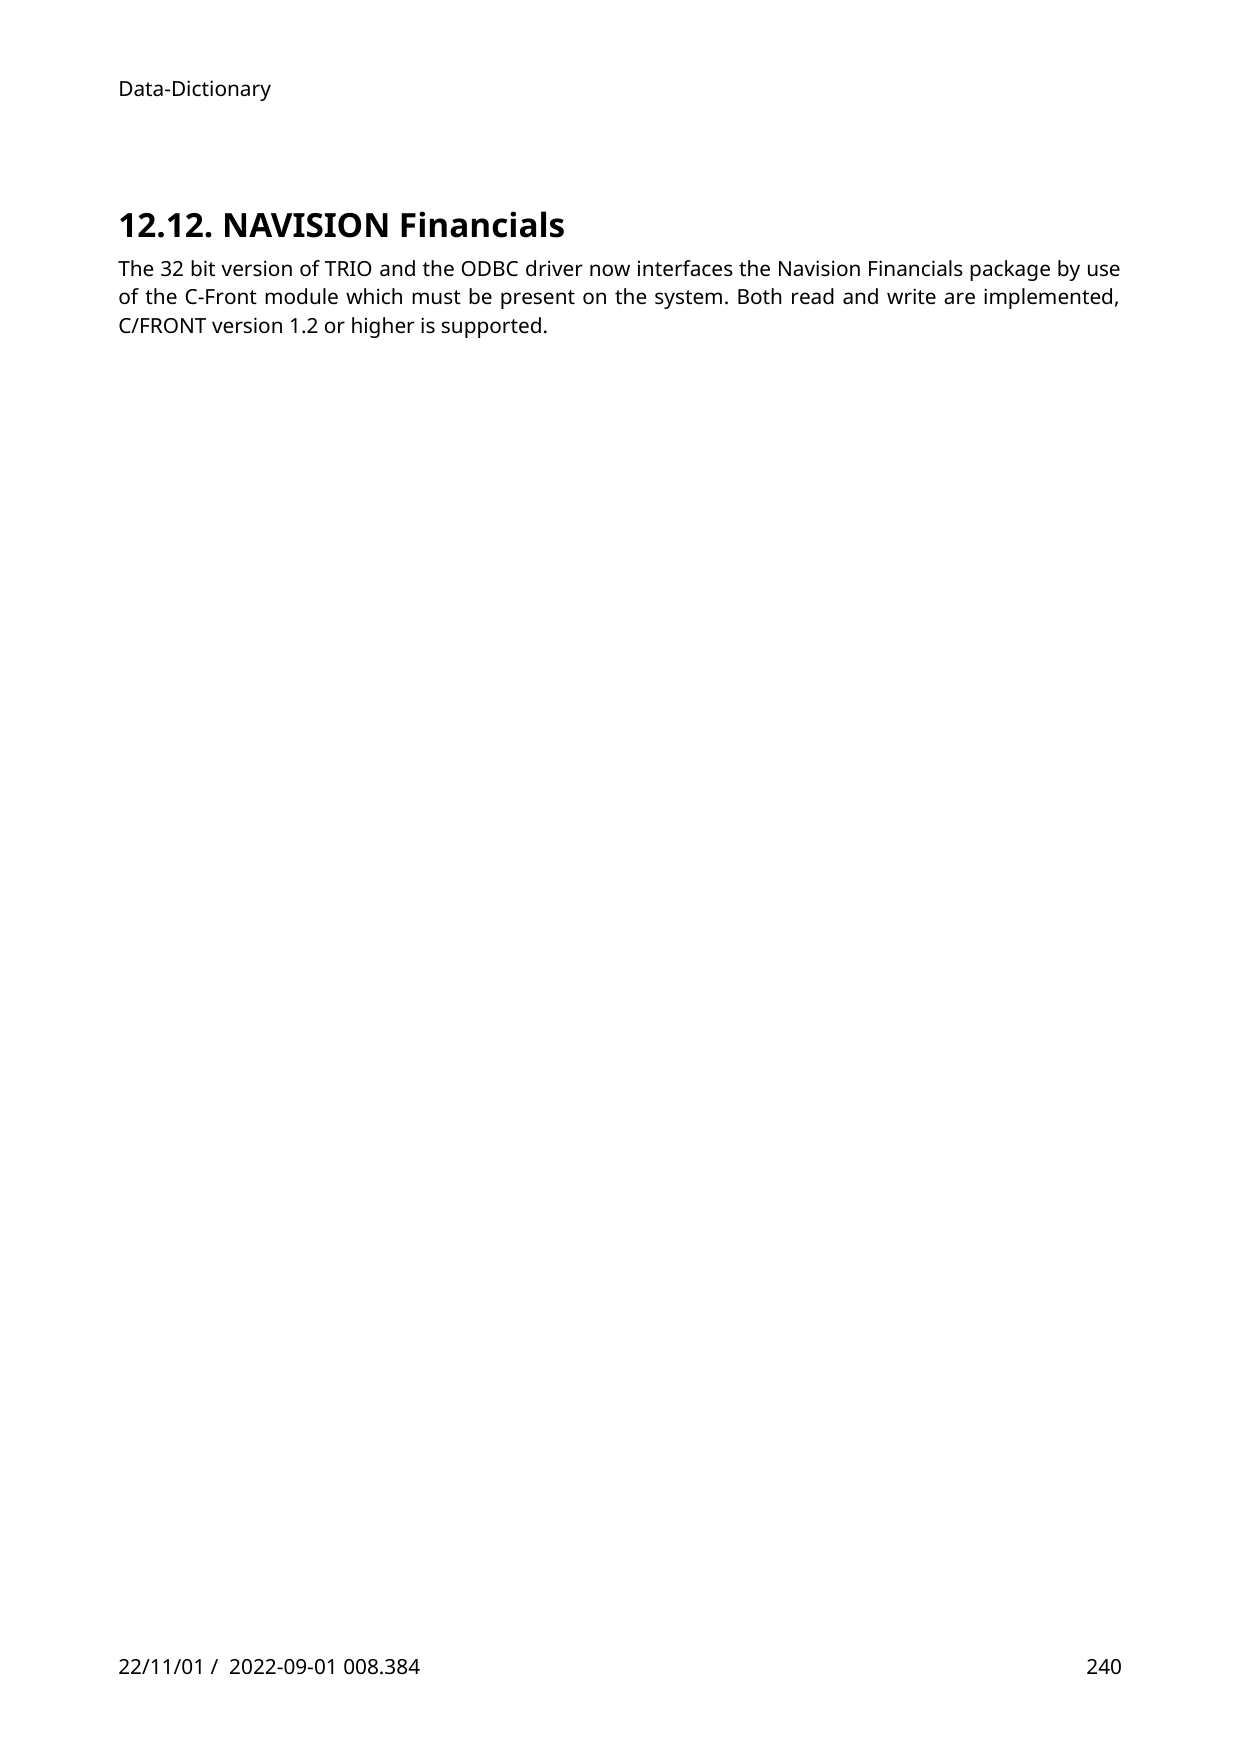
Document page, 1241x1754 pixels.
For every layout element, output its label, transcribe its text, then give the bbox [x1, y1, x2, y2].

text The 32 bit version of TRIO and the ODBC driver now interfaces the Navision Financials package by use of the C-Front module which must be present on the system. Both read and write are implemented, C/FRONT version 1.2 or higher is supported. [118, 254, 1122, 339]
subtitle 12.12. NAVISION Financials [118, 202, 1122, 248]
